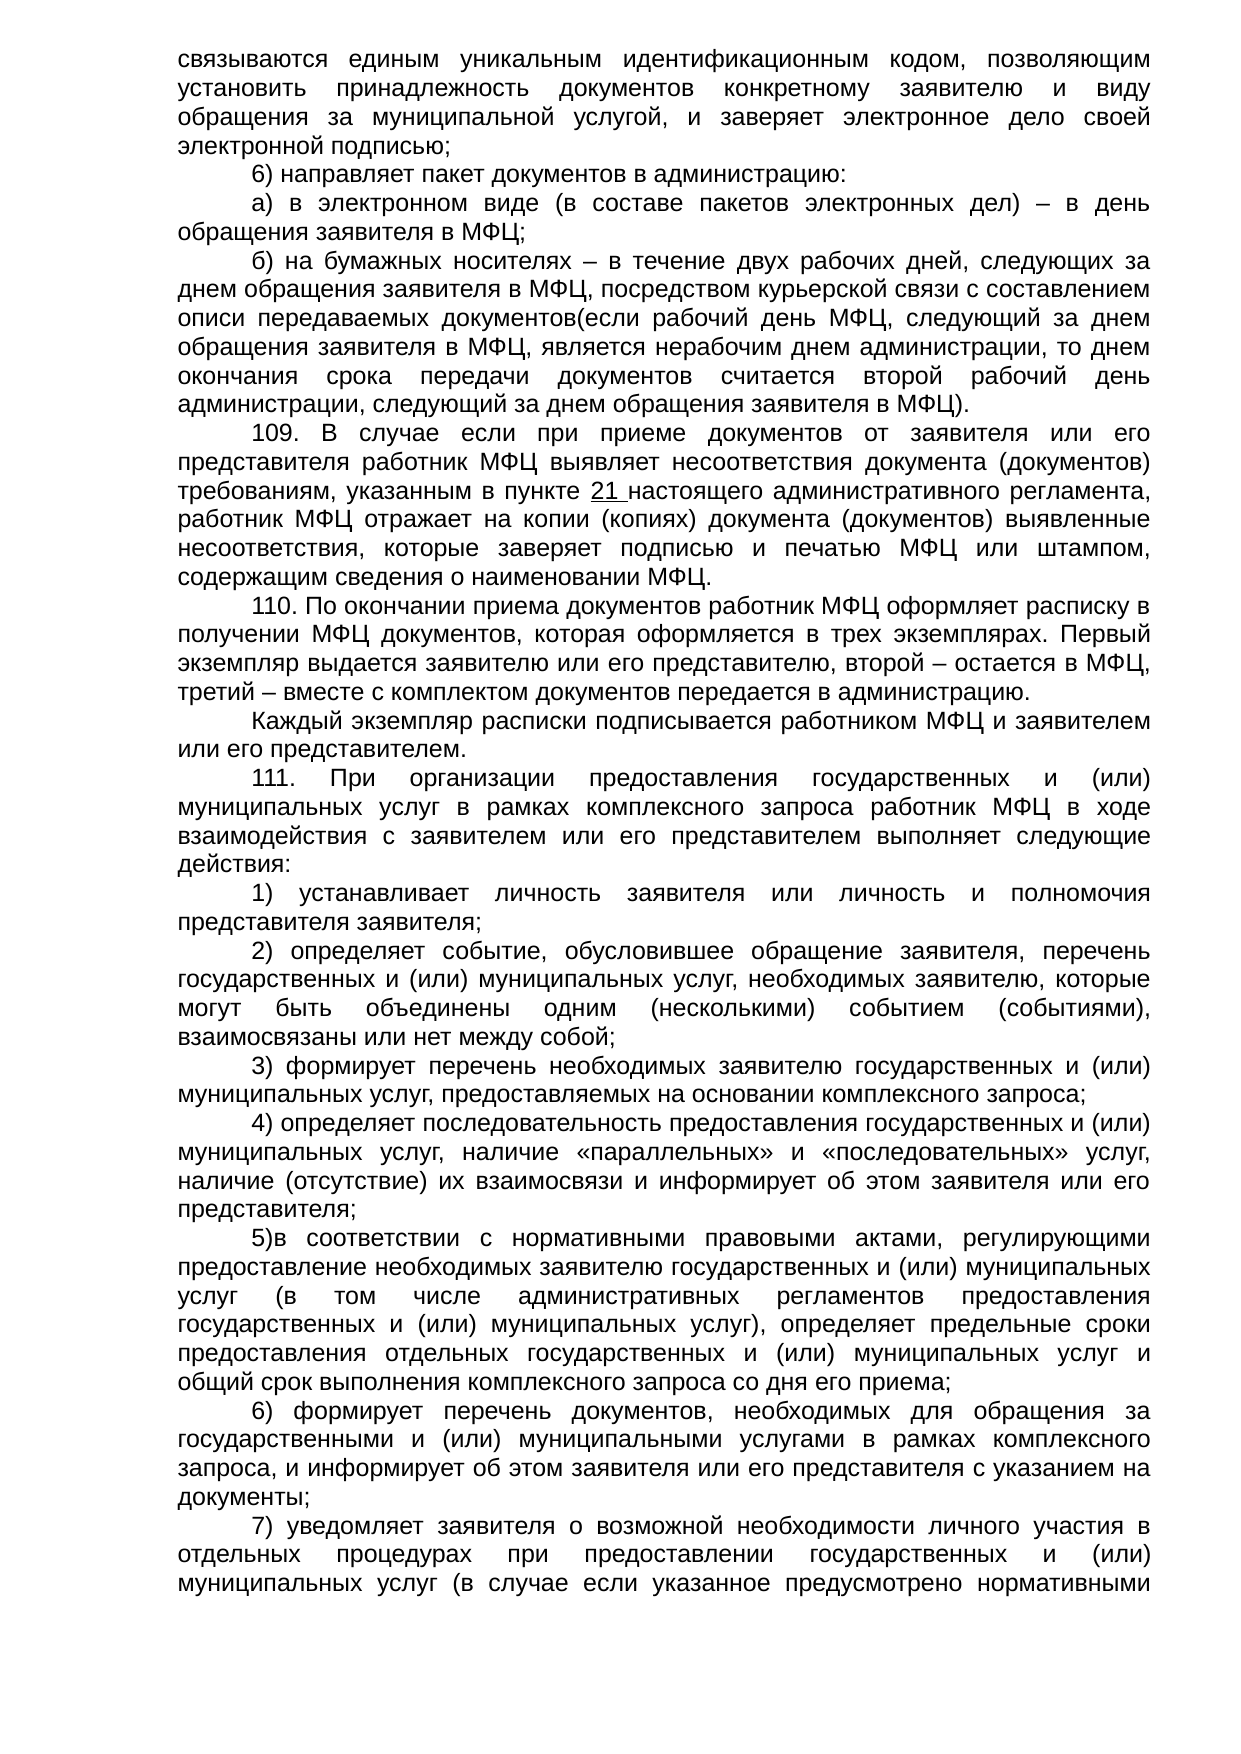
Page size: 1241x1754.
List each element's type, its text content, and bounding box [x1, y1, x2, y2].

text 6) формирует перечень документов, необходимых для обращения за государственными и (или) муниципальными услугами в рамках комплексного запроса, и информирует об этом заявителя или его представителя с указанием на документы; [177, 1396, 1152, 1511]
text 111. При организации предоставления государственных и (или) муниципальных услуг в рамках комплексного запроса работник МФЦ в ходе взаимодействия с заявителем или его представителем выполняет следующие действия: [177, 763, 1152, 878]
text 3) формирует перечень необходимых заявителю государственных и (или) муниципальных услуг, предоставляемых на основании комплексного запроса; [177, 1051, 1152, 1108]
text 109. В случае если при приеме документов от заявителя или его представителя работник МФЦ выявляет несоответствия документа (документов) требованиям, указанным в пункте 21 настоящего административного регламента, работник МФЦ отражает на копии (копиях) документа (документов) выявленные несоответствия, которые заверяет подписью и печатью МФЦ или штампом, содержащим сведения о наименовании МФЦ. [177, 418, 1152, 591]
text а) в электронном виде (в составе пакетов электронных дел) – в день обращения заявителя в МФЦ; [177, 188, 1152, 246]
text 2) определяет событие, обусловившее обращение заявителя, перечень государственных и (или) муниципальных услуг, необходимых заявителю, которые могут быть объединены одним (несколькими) событием (событиями), взаимосвязаны или нет между собой; [177, 936, 1152, 1051]
text 4) определяет последовательность предоставления государственных и (или) муниципальных услуг, наличие «параллельных» и «последовательных» услуг, наличие (отсутствие) их взаимосвязи и информирует об этом заявителя или его представителя; [177, 1108, 1152, 1223]
text 5)в соответствии с нормативными правовыми актами, регулирующими предоставление необходимых заявителю государственных и (или) муниципальных услуг (в том числе административных регламентов предоставления государственных и (или) муниципальных услуг), определяет предельные сроки предоставления отдельных государственных и (или) муниципальных услуг и общий срок выполнения комплексного запроса со дня его приема; [177, 1223, 1152, 1396]
text Каждый экземпляр расписки подписывается работником МФЦ и заявителем или его представителем. [177, 706, 1152, 763]
text 1) устанавливает личность заявителя или личность и полномочия представителя заявителя; [177, 878, 1152, 936]
text 6) направляет пакет документов в администрацию: [177, 159, 1152, 188]
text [177, 44, 1152, 159]
text 110. По окончании приема документов работник МФЦ оформляет расписку в получении МФЦ документов, которая оформляется в трех экземплярах. Первый экземпляр выдается заявителю или его представителю, второй – остается в МФЦ, третий – вместе с комплектом документов передается в администрацию. [177, 591, 1152, 706]
text б) на бумажных носителях – в течение двух рабочих дней, следующих за днем обращения заявителя в МФЦ, посредством курьерской связи с составлением описи передаваемых документов(если рабочий день МФЦ, следующий за днем обращения заявителя в МФЦ, является нерабочим днем администрации, то днем окончания срока передачи документов считается второй рабочий день администрации, следующий за днем обращения заявителя в МФЦ). [177, 246, 1152, 418]
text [177, 1511, 1152, 1597]
